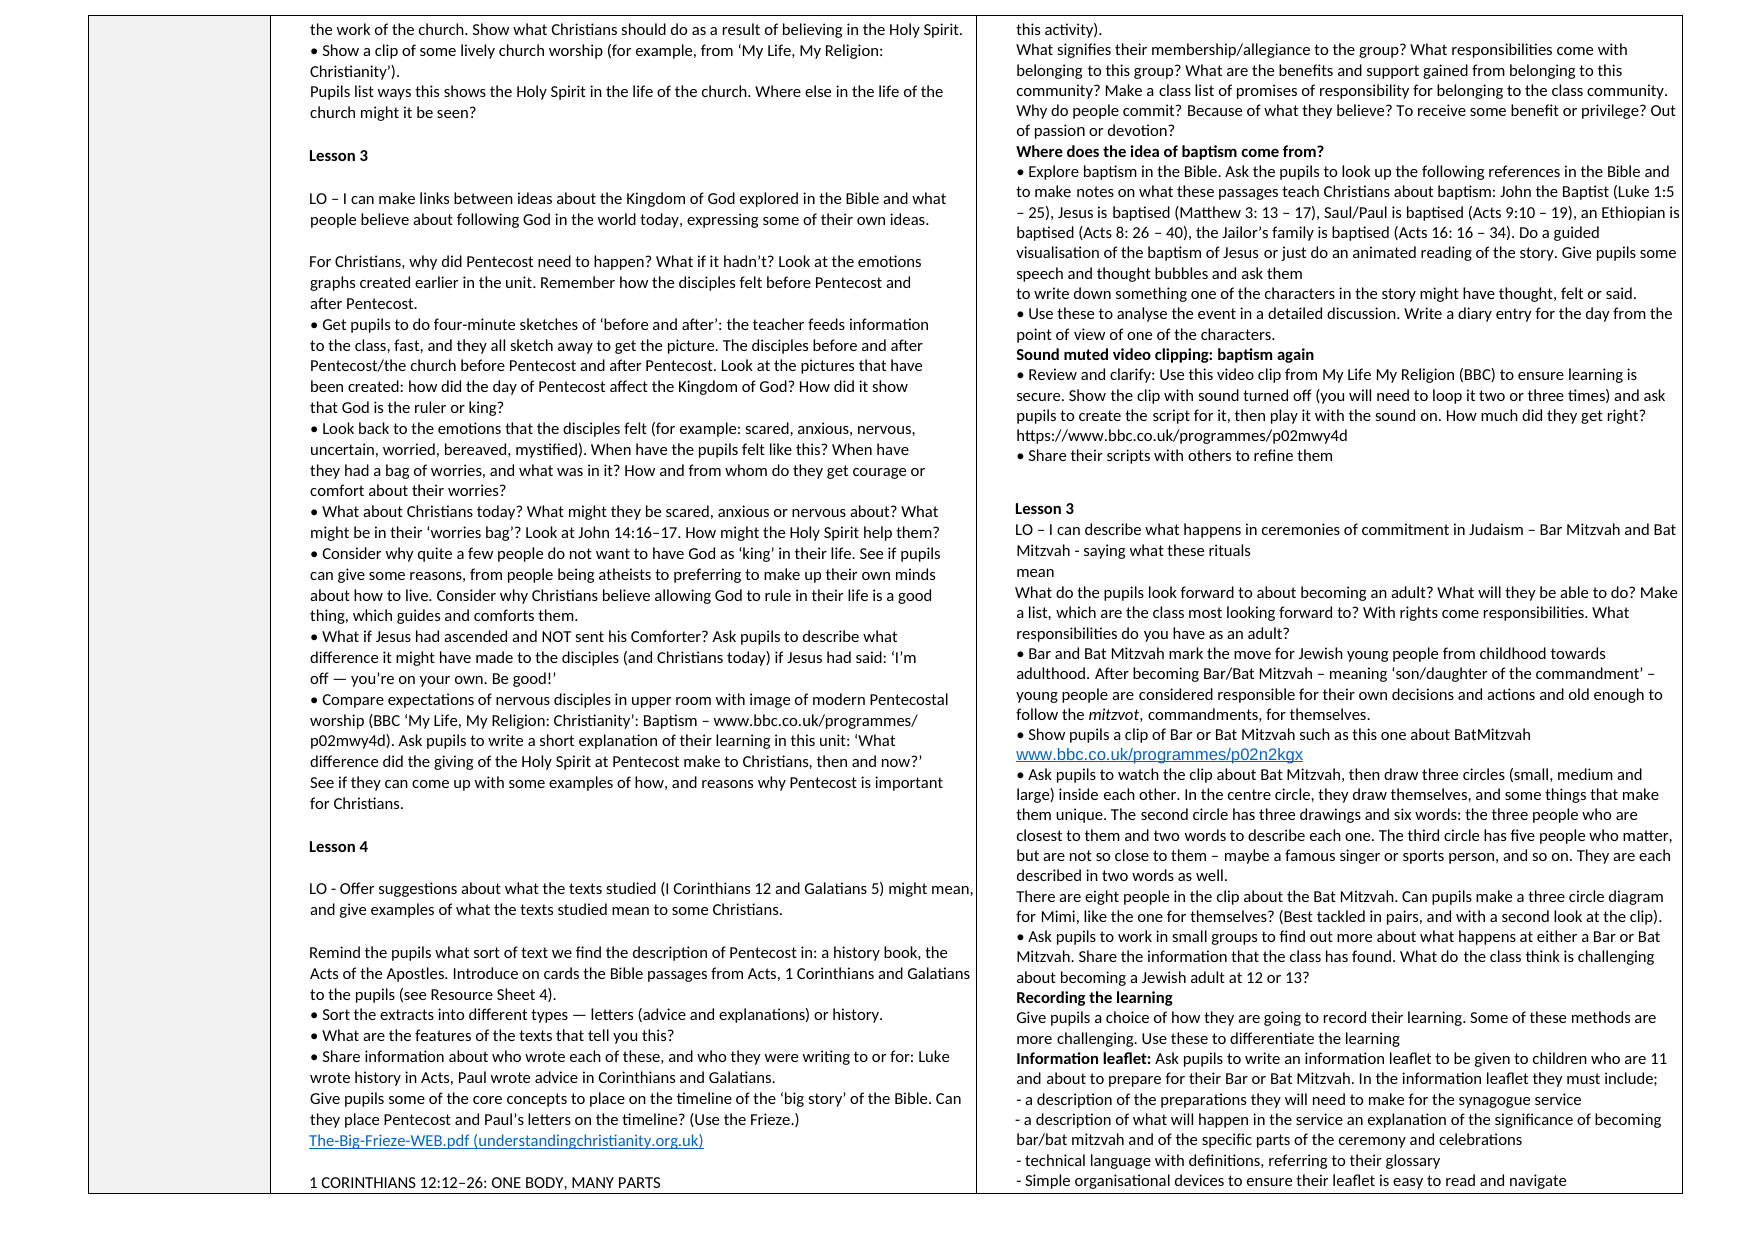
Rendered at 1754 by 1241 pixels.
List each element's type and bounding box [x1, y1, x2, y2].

table_cell [977, 16, 1682, 1193]
table_cell [271, 16, 976, 1193]
table_cell [89, 16, 270, 1193]
